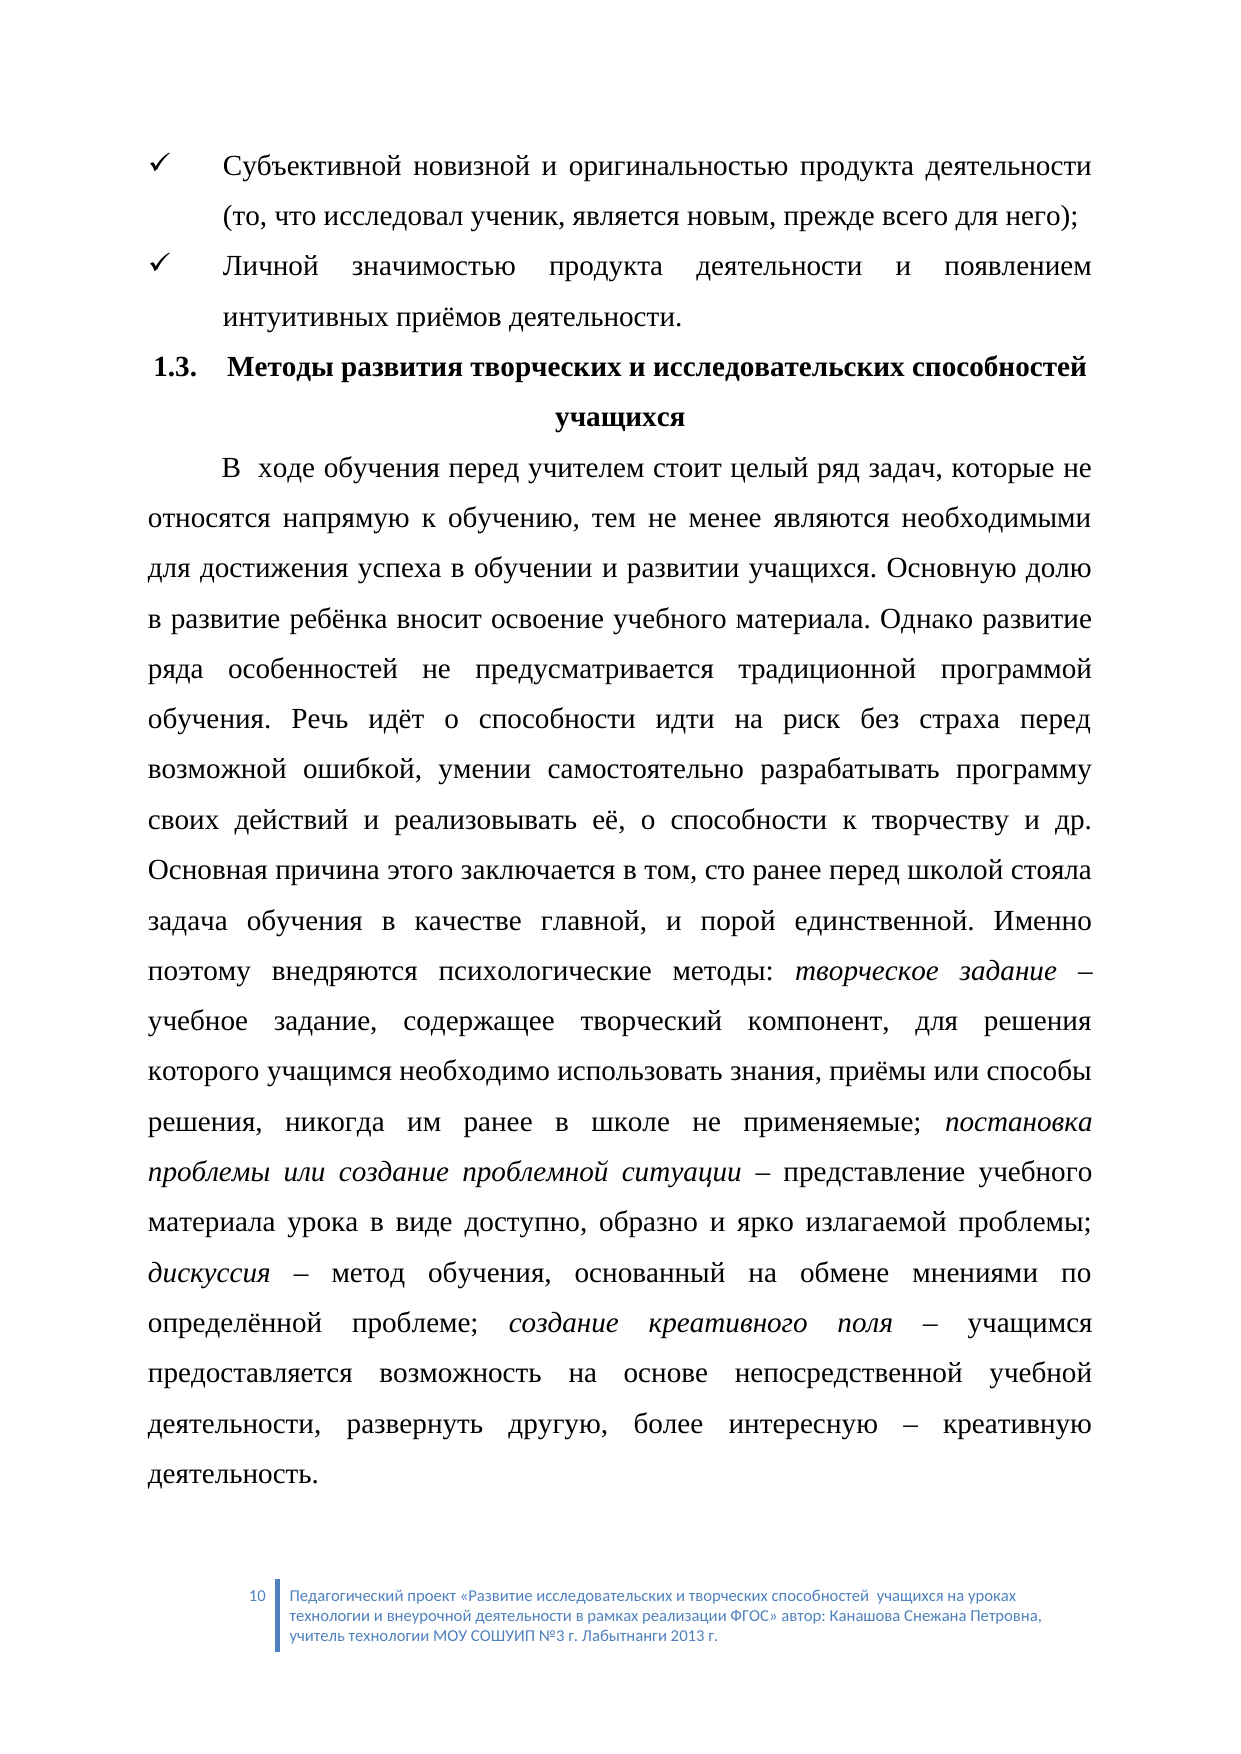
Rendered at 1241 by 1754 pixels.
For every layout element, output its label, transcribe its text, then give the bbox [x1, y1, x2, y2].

list Субъективной новизной и оригинальностью продукта деятельности (то, что исследовал ученик, является новым, прежде всего для него); [148, 148, 1092, 232]
list Методы развития творческих и исследовательских способностей учащихся [148, 349, 1092, 433]
list В ходе обучения перед учителем стоит целый ряд задач, которые не относятся напрямую к обучению, тем не менее являются необходимыми для достижения успеха в обучении и развитии учащихся. Основную долю в развитие ребёнка вносит освоение учебного материала. Однако развитие ряда особенностей не предусматривается традиционной программой обучения. Речь идёт о способности идти на риск без страха перед возможной ошибкой, умении самостоятельно разрабатывать программу своих действий и реализовывать её, о способности к творчеству и др. Основная причина этого заключается в том, сто ранее перед школой стояла задача обучения в качестве главной, и порой единственной. Именно поэтому внедряются психологические методы: творческое задание – учебное задание, содержащее творческий компонент, для решения которого учащимся необходимо использовать знания, приёмы или способы решения, никогда им ранее в школе не применяемые; постановка проблемы или создание проблемной ситуации – представление учебного материала урока в виде доступно, образно и ярко излагаемой проблемы; дискуссия – метод обучения, основанный на обмене мнениями по определённой проблеме; создание креативного поля – учащимся предоставляется возможность на основе непосредственной учебной деятельности, развернуть другую, более интересную – креативную деятельность. [148, 450, 1092, 1489]
list Личной значимостью продукта деятельности и появлением интуитивных приёмов деятельности. [148, 248, 1092, 332]
